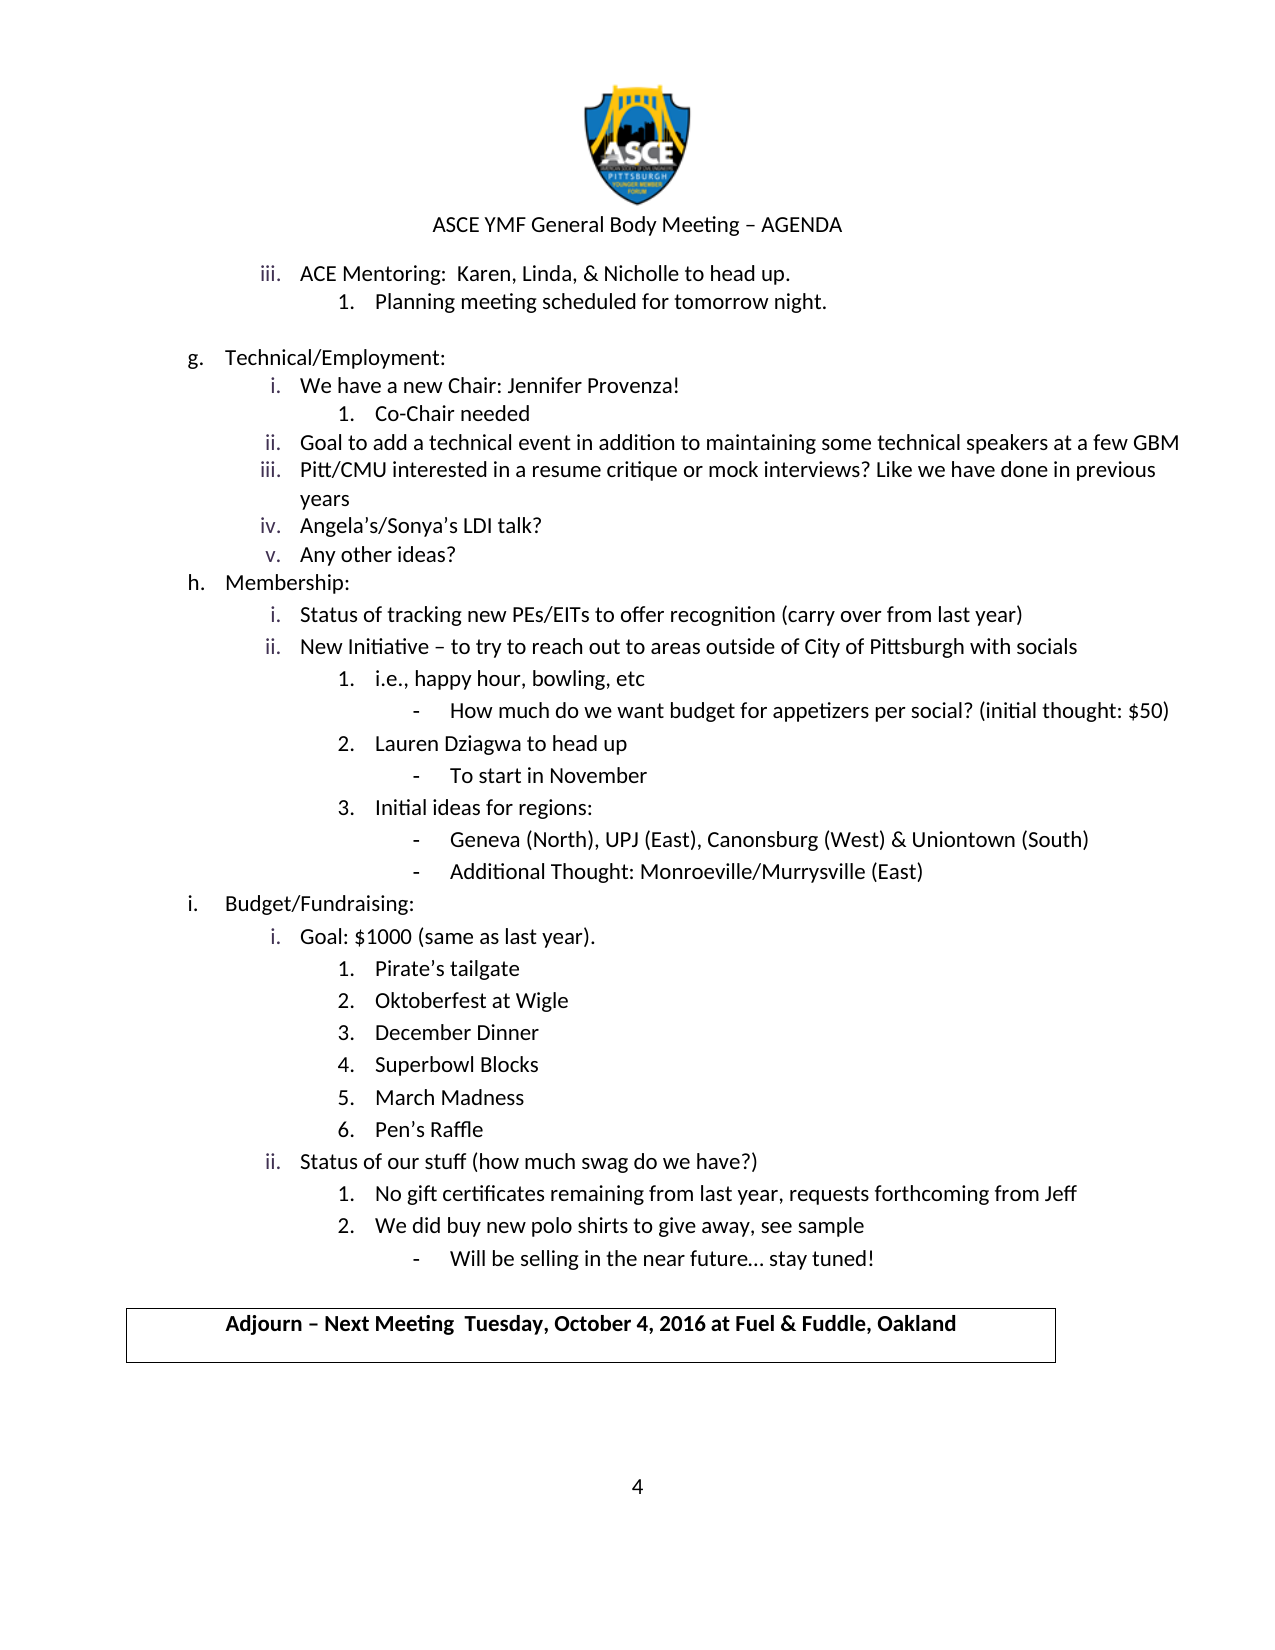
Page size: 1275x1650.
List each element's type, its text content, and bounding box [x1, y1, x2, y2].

list No gift certificates remaining from last year, requests forthcoming from Jeff [337, 1179, 1200, 1207]
list Goal: $1000 (same as last year). [281, 922, 1200, 950]
list Membership: [187, 568, 1200, 596]
list Pirate’s tailgate [337, 954, 1200, 982]
list How much do we want budget for appetizers per social? (initial thought: $50) [412, 696, 1200, 724]
list Goal to add a technical event in addition to maintaining some technical speakers at a few GBM [281, 428, 1200, 456]
list We have a new Chair: Jennifer Provenza! [281, 372, 1200, 399]
list Technical/Employment: [187, 343, 1200, 372]
list Will be selling in the near future… stay tuned! [412, 1244, 1200, 1272]
list Initial ideas for regions: [337, 793, 1200, 821]
list To start in November [412, 761, 1200, 789]
table_header Adjourn – Next Meeting Tuesday, October 4, 2016 at Fuel & Fuddle, Oakland [127, 1309, 1055, 1362]
list Geneva (North), UPJ (East), Canonsburg (West) & Uniontown (South) [412, 825, 1200, 853]
list Pitt/CMU interested in a resume critique or mock interviews? Like we have done in previous years [281, 456, 1200, 512]
list Pen’s Raffle [337, 1115, 1200, 1143]
list Co-Chair needed [337, 399, 1200, 428]
list Budget/Fundraising: [187, 889, 1200, 918]
list We did buy new polo shirts to give away, see sample [337, 1211, 1200, 1239]
picture [569, 75, 706, 211]
list Status of our stuff (how much swag do we have?) [281, 1147, 1200, 1175]
list Planning meeting scheduled for tomorrow night. [337, 287, 1200, 343]
list Angela’s/Sonya’s LDI talk? [281, 512, 1200, 540]
list New Initiative – to try to reach out to areas outside of City of Pittsburgh with socials [281, 632, 1200, 660]
list Oktoberfest at Wigle [337, 986, 1200, 1014]
list Any other ideas? [281, 540, 1200, 568]
list i.e., happy hour, bowling, etc [337, 664, 1200, 692]
list March Madness [337, 1083, 1200, 1111]
list Lauren Dziagwa to head up [337, 729, 1200, 757]
list December Dinner [337, 1018, 1200, 1046]
list ACE Mentoring: Karen, Linda, & Nicholle to head up. [281, 259, 1200, 287]
list Status of tracking new PEs/EITs to offer recognition (carry over from last year) [281, 600, 1200, 628]
list Superbowl Blocks [337, 1051, 1200, 1078]
list Additional Thought: Monroeville/Murrysville (East) [412, 857, 1200, 885]
